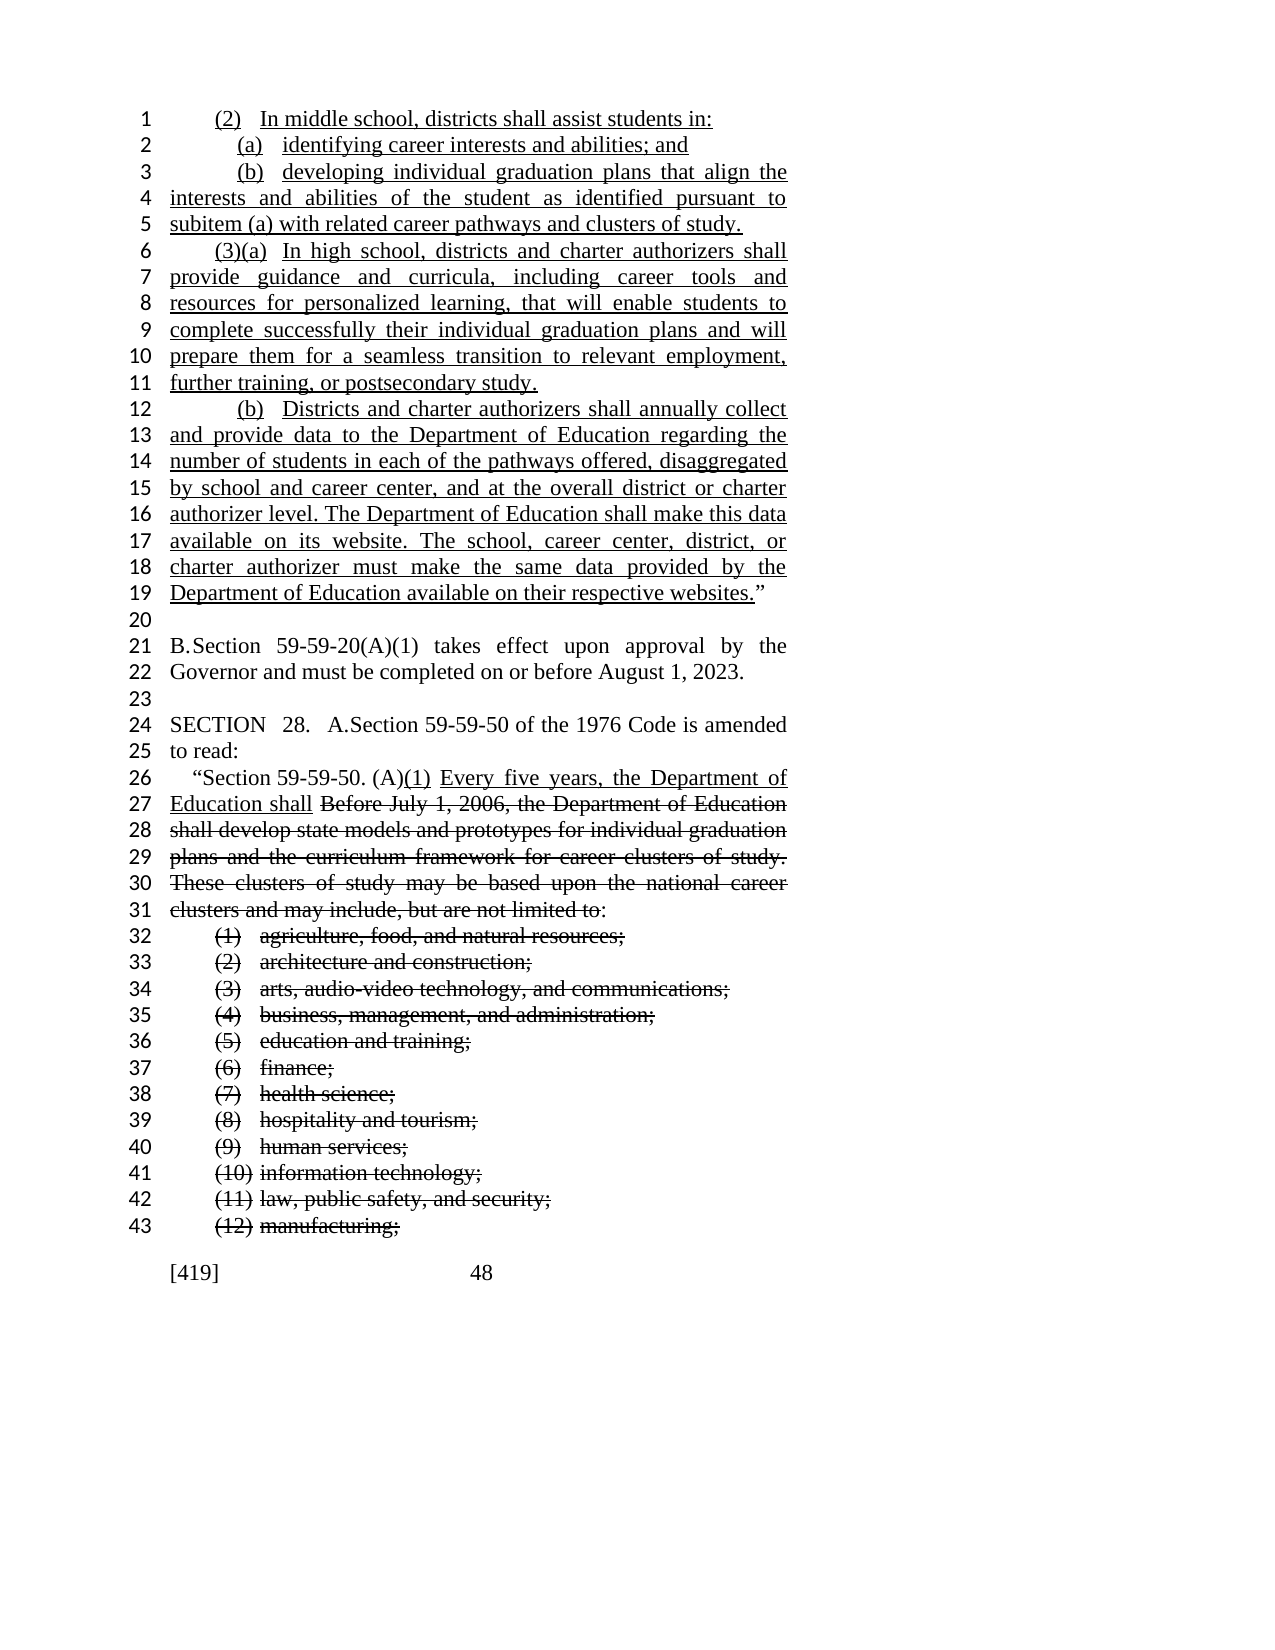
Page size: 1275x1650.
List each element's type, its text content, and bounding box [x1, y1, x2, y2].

text (2) architecture and construction; [169, 948, 787, 975]
text “Section 59-59-50. (A)(1) Every five years, the Department of Education shall Before July 1, 2006, the Department of Education shall develop state models and prototypes for individual graduation plans and the curriculum framework for career clusters of study. These clusters of study may be based upon the national career clusters and may include, but are not limited to: [169, 764, 787, 831]
text (12) manufacturing; [169, 1212, 787, 1238]
text (3)(a) In high school, districts and charter authorizers shall provide guidance and curricula, including career tools and resources for personalized learning, that will enable students to complete successfully their individual graduation plans and will prepare them for a seamless transition to relevant employment, further training, or postsecondary study. [169, 237, 787, 286]
text “Section 59-59-50. (A)(1) Every five years, the Department of Education shall Before July 1, 2006, the Department of Education shall develop state models and prototypes for individual graduation plans and the curriculum framework for career clusters of study. These clusters of study may be based upon the national career clusters and may include, but are not limited to: [169, 885, 787, 922]
text (11) law, public safety, and security; [169, 1186, 787, 1212]
text (8) hospitality and tourism; [169, 1106, 787, 1133]
text (1) agriculture, food, and natural resources; [169, 922, 787, 948]
text B. Section 59-59-20(A)(1) takes effect upon approval by the Governor and must be completed on or before August 1, 2023. [169, 632, 787, 685]
text (10) information technology; [169, 1159, 787, 1186]
text (6) finance; [169, 1054, 787, 1080]
text (5) education and training; [169, 1027, 787, 1054]
text (9) human services; [169, 1133, 787, 1159]
text (b) developing individual graduation plans that align the interests and abilities of the student as identified pursuant to subitem (a) with related career pathways and clusters of study. [169, 158, 787, 207]
text (4) business, management, and administration; [169, 1001, 787, 1027]
text (b) developing individual graduation plans that align the interests and abilities of the student as identified pursuant to subitem (a) with related career pathways and clusters of study. [169, 208, 787, 237]
text SECTION 28. A. Section 59-59-50 of the 1976 Code is amended to read: [169, 711, 787, 764]
text (a) identifying career interests and abilities; and [169, 131, 787, 158]
text (7) health science; [169, 1080, 787, 1106]
text (2) In middle school, districts shall assist students in: [169, 105, 787, 131]
text (3) arts, audio-video technology, and communications; [169, 975, 787, 1001]
